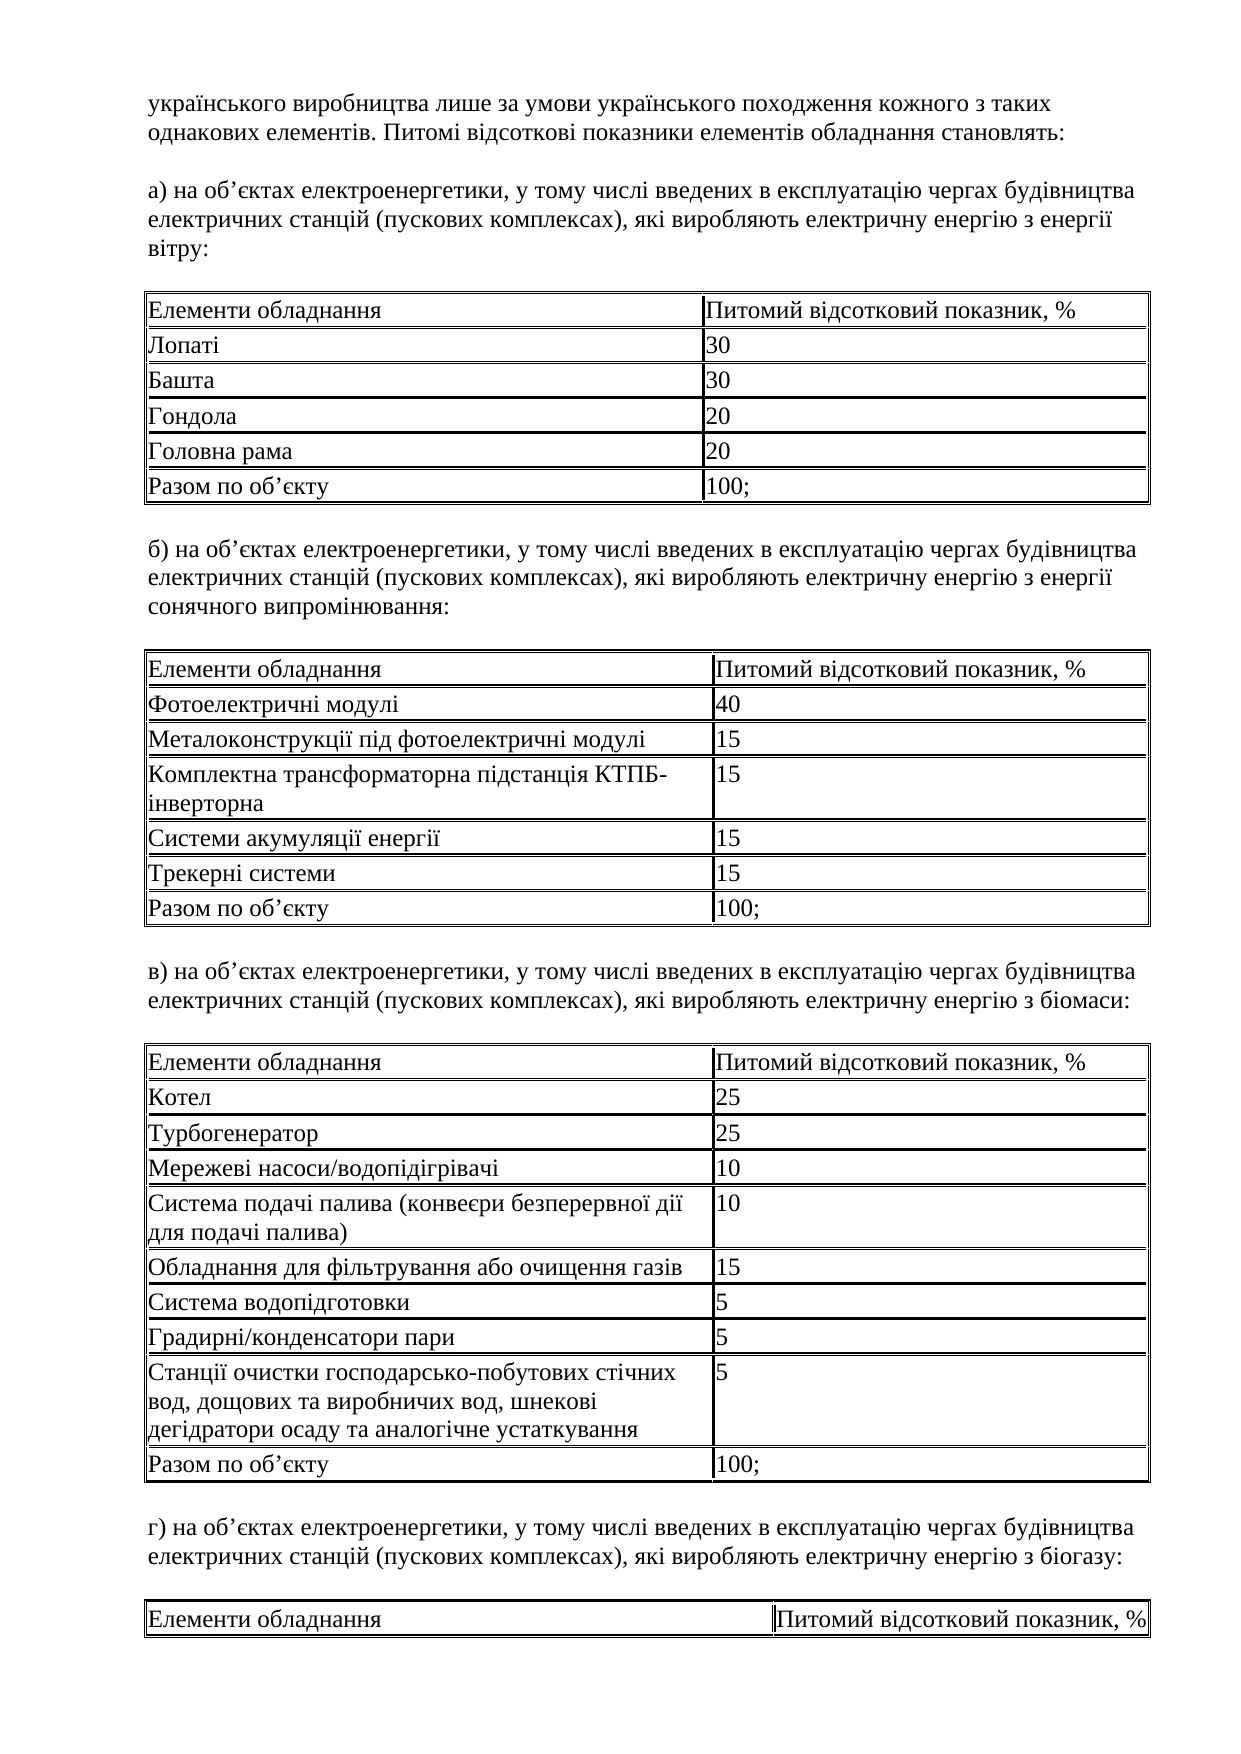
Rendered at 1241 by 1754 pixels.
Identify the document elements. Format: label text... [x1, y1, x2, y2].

table_cell 40 [715, 684, 1148, 719]
table_cell 30 [703, 326, 1149, 361]
table_cell Обладнання для фiльтрування або очищення газiв [145, 1247, 713, 1282]
table_cell Разом по об’єкту [145, 1445, 713, 1480]
table_cell Металоконструкції пiд фотоелектричні модулі [147, 719, 712, 754]
table_cell 15 [715, 754, 1148, 818]
table_cell Градирні/конденсатори пари [147, 1317, 712, 1352]
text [148, 88, 1152, 146]
table_cell 15 [715, 853, 1148, 888]
text б) на об’єктах електроенергетики, у тому числі введених в експлуатацію чергах будівництва електричних станцій (пускових комплексах), які виробляють електричну енергію з енергії сонячного випромінювання: [148, 534, 1152, 620]
table_cell Гондола [147, 396, 702, 431]
table_cell Система подачі палива (конвеєри безперервної дії для подачі палива) [147, 1183, 712, 1247]
table_cell Системи акумуляції енергії [147, 818, 712, 853]
table_cell Башта [145, 361, 703, 396]
table_cell 15 [715, 818, 1148, 853]
table_header Питомий відсотковий показник, % [713, 653, 1148, 684]
table_cell 25 [713, 1078, 1149, 1113]
table_cell 15 [713, 1247, 1149, 1282]
table_cell 15 [715, 719, 1148, 754]
table_cell 10 [715, 1183, 1148, 1247]
text а) на об’єктах електроенергетики, у тому числі введених в експлуатацію чергах будівництва електричних станцій (пускових комплексах), які виробляють електричну енергію з енергії вітру: [148, 175, 1152, 261]
table_cell Мережеві насоси/водопідігрівачі [145, 1148, 712, 1183]
table_cell 5 [715, 1282, 1148, 1317]
table_cell 5 [715, 1352, 1148, 1445]
table_cell Котел [145, 1078, 713, 1113]
table_header Питомий відсотковий показник, % [774, 1602, 1148, 1634]
table_header Елементи обладнання [145, 1044, 713, 1078]
table_cell 5 [715, 1317, 1148, 1352]
table_cell Фотоелектричні модулі [147, 684, 712, 719]
table_header Елементи обладнання [147, 651, 713, 684]
table_cell 100; [713, 1445, 1149, 1480]
table_cell Комплектна трансформаторна пiдстанцiя КТПБ-iнверторна [147, 754, 712, 818]
table_cell 30 [703, 361, 1149, 396]
text в) на об’єктах електроенергетики, у тому числі введених в експлуатацію чергах будівництва електричних станцій (пускових комплексах), які виробляють електричну енергію з біомаси: [148, 956, 1152, 1013]
table_cell 100; [703, 466, 1148, 501]
table_cell Лопаті [145, 326, 703, 361]
table_header Елементи обладнання [147, 1601, 774, 1634]
table_cell Головна рама [147, 431, 702, 466]
table_cell 100; [713, 889, 1148, 923]
table_cell Турбогенератор [145, 1113, 712, 1148]
table_cell 20 [705, 396, 1148, 431]
table_header Питомий відсотковий показник, % [713, 1046, 1148, 1078]
table_cell Разом по об’єкту [147, 889, 713, 923]
table_cell Разом по об’єкту [147, 466, 703, 501]
table_cell Станції очистки господарсько-побутових стічних вод, дощових та виробничих вод, шнекові дегідратори осаду та аналогічне устаткування [147, 1352, 712, 1445]
text г) на об’єктах електроенергетики, у тому числі введених в експлуатацію чергах будівництва електричних станцій (пускових комплексах), які виробляють електричну енергію з біогазу: [148, 1512, 1152, 1570]
table_header Питомий відсотковий показник, % [703, 294, 1148, 326]
table_cell Система водопідготовки [147, 1282, 712, 1317]
table_cell 10 [715, 1148, 1149, 1183]
table_cell 25 [715, 1113, 1149, 1148]
table_cell 20 [705, 431, 1148, 466]
table_header Елементи обладнання [145, 292, 703, 326]
table_cell Трекерні системи [147, 853, 712, 888]
